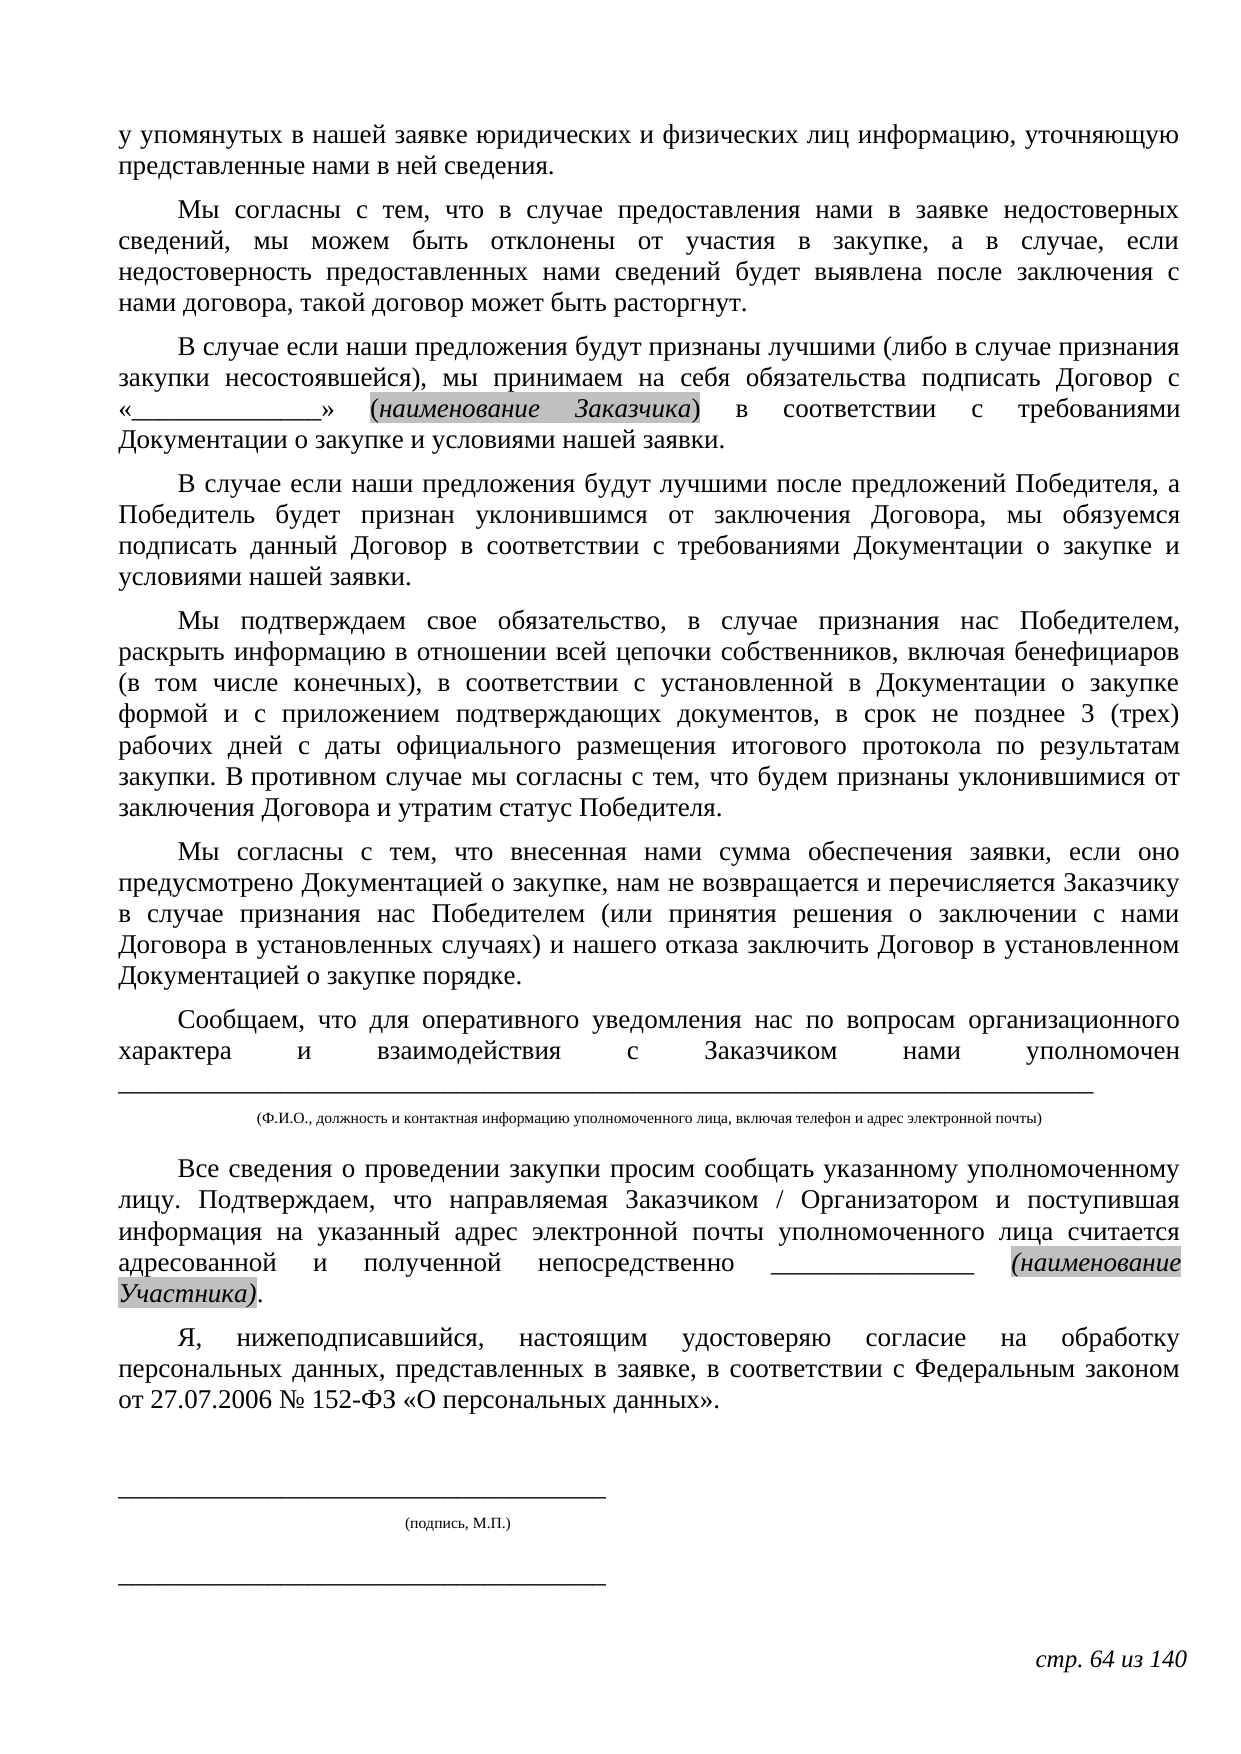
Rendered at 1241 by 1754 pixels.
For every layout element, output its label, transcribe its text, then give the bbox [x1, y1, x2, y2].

text Я, нижеподписавшийся, настоящим удостоверяю согласие на обработку персональных данных, представленных в заявке, в соответствии с Федеральным законом от 27.07.2006 № 152-ФЗ «О персональных данных». [118, 1321, 1181, 1414]
text В случае если наши предложения будут лучшими после предложений Победителя, а Победитель будет признан уклонившимся от заключения Договора, мы обязуемся подписать данный Договор в соответствии с требованиями Документации о закупке и условиями нашей заявки. [118, 467, 1181, 592]
text ____________________________________ [118, 1470, 1181, 1501]
text Мы согласны с тем, что в случае предоставления нами в заявке недостоверных сведений, мы можем быть отклонены от участия в закупке, а в случае, если недостоверность предоставленных нами сведений будет выявлена после заключения с нами договора, такой договор может быть расторгнут. [118, 193, 1181, 317]
text (подпись, М.П.) [118, 1514, 797, 1545]
text (Ф.И.О., должность и контактная информацию уполномоченного лица, включая телефон и адрес электронной почты) [118, 1109, 1181, 1140]
text Мы согласны с тем, что внесенная нами сумма обеспечения заявки, если оно предусмотрено Документацией о закупке, нам не возвращается и перечисляется Заказчику в случае признания нас Победителем (или принятия решения о заключении с нами Договора в установленных случаях) и нашего отказа заключить Договор в установленном Документацией о закупке порядке. [118, 835, 1181, 990]
text Все сведения о проведении закупки просим сообщать указанному уполномоченному лицу. Подтверждаем, что направляемая Заказчиком / Организатором и поступившая информация на указанный адрес электронной почты уполномоченного лица считается адресованной и полученной непосредственно _______________ (наименование Участника). [118, 1152, 1181, 1308]
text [118, 118, 1181, 180]
text В случае если наши предложения будут признаны лучшими (либо в случае признания закупки несостоявшейся), мы принимаем на себя обязательства подписать Договор с «______________» (наименование Заказчика) в соответствии с требованиями Документации о закупке и условиями нашей заявки. [118, 330, 1181, 454]
text Мы подтверждаем свое обязательство, в случае признания нас Победителем, раскрыть информацию в отношении всей цепочки собственников, включая бенефициаров (в том числе конечных), в соответствии с установленной в Документации о закупке формой и с приложением подтверждающих документов, в срок не позднее 3 (трех) рабочих дней с даты официального размещения итогового протокола по результатам закупки. В противном случае мы согласны с тем, что будем признаны уклонившимися от заключения Договора и утратим статус Победителя. [118, 604, 1181, 822]
text Сообщаем, что для оперативного уведомления нас по вопросам организационного характера и взаимодействия с Заказчиком нами уполномочен ________________________________________________________________________ [118, 1003, 1181, 1096]
text ____________________________________ [118, 1558, 1181, 1589]
